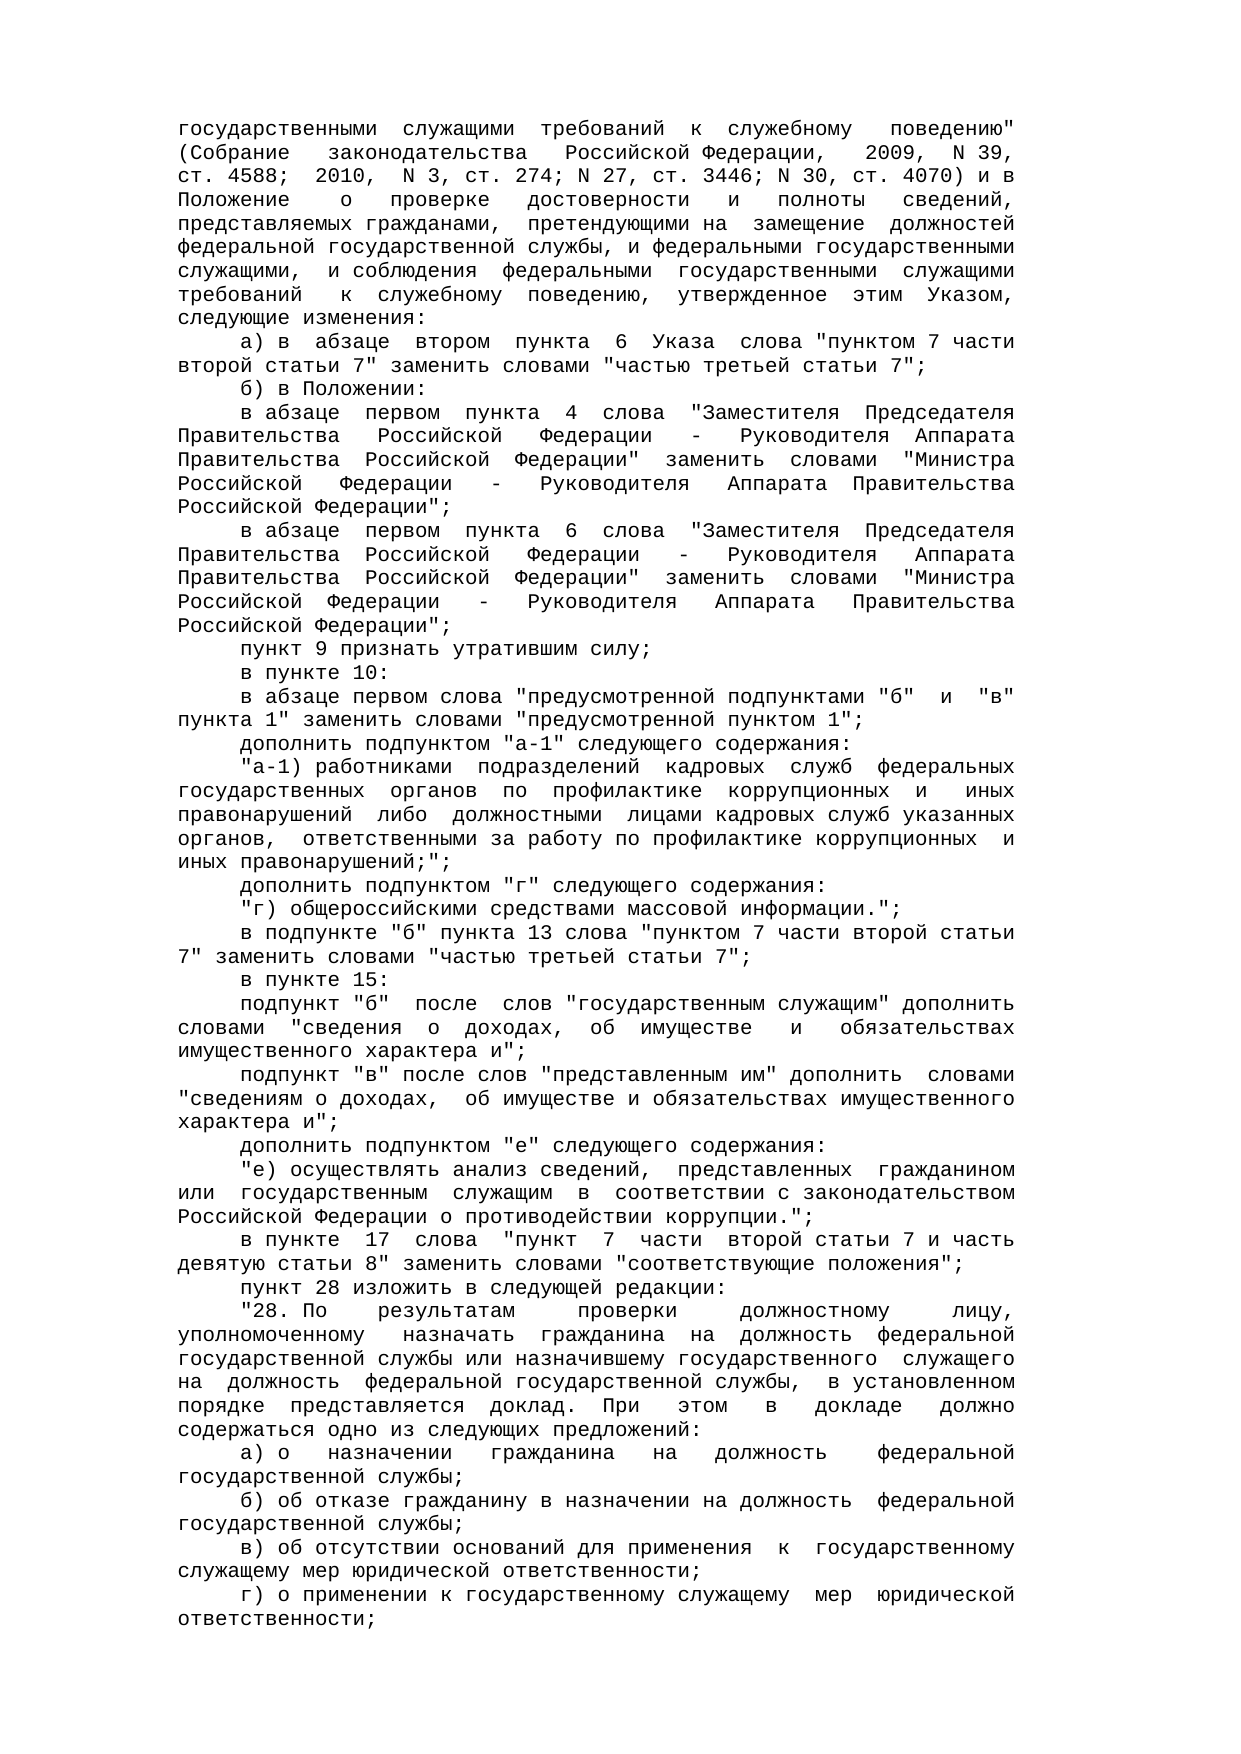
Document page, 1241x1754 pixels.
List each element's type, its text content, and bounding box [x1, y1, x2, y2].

text Правительства Российской Федерации" заменить словами "Министра [177, 449, 1152, 473]
text а) в абзаце втором пункта 6 Указа слова "пунктом 7 части [177, 331, 1152, 354]
text содержаться одно из следующих предложений: [177, 1419, 1152, 1442]
text "е) осуществлять анализ сведений, представленных гражданином [177, 1158, 1152, 1182]
text 7" заменить словами "частью третьей статьи 7"; [177, 946, 1152, 969]
text служащими, и соблюдения федеральными государственными служащими [177, 260, 1152, 284]
text подпункт "б" после слов "государственным служащим" дополнить [177, 993, 1152, 1017]
text пункта 1" заменить словами "предусмотренной пунктом 1"; [177, 709, 1152, 733]
text второй статьи 7" заменить словами "частью третьей статьи 7"; [177, 354, 1152, 378]
text служащему мер юридической ответственности; [177, 1561, 1152, 1584]
text или государственным служащим в соответствии с законодательством [177, 1182, 1152, 1206]
text словами "сведения о доходах, об имуществе и обязательствах [177, 1017, 1152, 1040]
text г) о применении к государственному служащему мер юридической [177, 1584, 1152, 1608]
text ст. 4588; 2010, N 3, ст. 274; N 27, ст. 3446; N 30, ст. 4070) и в [177, 165, 1152, 189]
text в) об отсутствии оснований для применения к государственному [177, 1537, 1152, 1561]
text имущественного характера и"; [177, 1040, 1152, 1064]
text дополнить подпунктом "а-1" следующего содержания: [177, 733, 1152, 757]
text государственной службы или назначившему государственного служащего [177, 1348, 1152, 1371]
text характера и"; [177, 1111, 1152, 1135]
text а) о назначении гражданина на должность федеральной [177, 1442, 1152, 1466]
text государственных органов по профилактике коррупционных и иных [177, 780, 1152, 804]
text пункт 28 изложить в следующей редакции: [177, 1277, 1152, 1300]
text "сведениям о доходах, об имуществе и обязательствах имущественного [177, 1088, 1152, 1111]
text правонарушений либо должностными лицами кадровых служб указанных [177, 804, 1152, 827]
text дополнить подпунктом "е" следующего содержания: [177, 1135, 1152, 1158]
text Российской Федерации - Руководителя Аппарата Правительства [177, 473, 1152, 496]
text в абзаце первом пункта 6 слова "Заместителя Председателя [177, 520, 1152, 544]
text Российской Федерации о противодействии коррупции."; [177, 1206, 1152, 1229]
text в подпункте "б" пункта 13 слова "пунктом 7 части второй статьи [177, 922, 1152, 946]
text в абзаце первом пункта 4 слова "Заместителя Председателя [177, 402, 1152, 426]
text следующие изменения: [177, 307, 1152, 331]
text требований к служебному поведению, утвержденное этим Указом, [177, 284, 1152, 307]
text иных правонарушений;"; [177, 851, 1152, 875]
text представляемых гражданами, претендующими на замещение должностей [177, 213, 1152, 236]
text б) в Положении: [177, 378, 1152, 402]
text в пункте 17 слова "пункт 7 части второй статьи 7 и часть [177, 1229, 1152, 1253]
text федеральной государственной службы, и федеральными государственными [177, 236, 1152, 260]
text подпункт "в" после слов "представленным им" дополнить словами [177, 1064, 1152, 1088]
text ответственности; [177, 1608, 1152, 1631]
text Правительства Российской Федерации - Руководителя Аппарата [177, 426, 1152, 449]
text Правительства Российской Федерации" заменить словами "Министра [177, 567, 1152, 591]
text органов, ответственными за работу по профилактике коррупционных и [177, 827, 1152, 851]
text Российской Федерации"; [177, 496, 1152, 520]
text дополнить подпунктом "г" следующего содержания: [177, 875, 1152, 898]
text на должность федеральной государственной службы, в установленном [177, 1371, 1152, 1395]
text в пункте 15: [177, 969, 1152, 993]
text государственными служащими требований к служебному поведению" [177, 118, 1152, 142]
text порядке представляется доклад. При этом в докладе должно [177, 1395, 1152, 1419]
text "а-1) работниками подразделений кадровых служб федеральных [177, 757, 1152, 780]
text Положение о проверке достоверности и полноты сведений, [177, 189, 1152, 213]
text пункт 9 признать утратившим силу; [177, 638, 1152, 662]
text "г) общероссийскими средствами массовой информации."; [177, 898, 1152, 922]
text б) об отказе гражданину в назначении на должность федеральной [177, 1489, 1152, 1513]
text (Собрание законодательства Российской Федерации, 2009, N 39, [177, 142, 1152, 165]
text девятую статьи 8" заменить словами "соответствующие положения"; [177, 1253, 1152, 1277]
text в абзаце первом слова "предусмотренной подпунктами "б" и "в" [177, 686, 1152, 709]
text государственной службы; [177, 1466, 1152, 1489]
text уполномоченному назначать гражданина на должность федеральной [177, 1324, 1152, 1348]
text Российской Федерации - Руководителя Аппарата Правительства [177, 591, 1152, 615]
text Правительства Российской Федерации - Руководителя Аппарата [177, 544, 1152, 567]
text в пункте 10: [177, 662, 1152, 686]
text "28. По результатам проверки должностному лицу, [177, 1300, 1152, 1324]
text Российской Федерации"; [177, 615, 1152, 638]
text государственной службы; [177, 1513, 1152, 1537]
